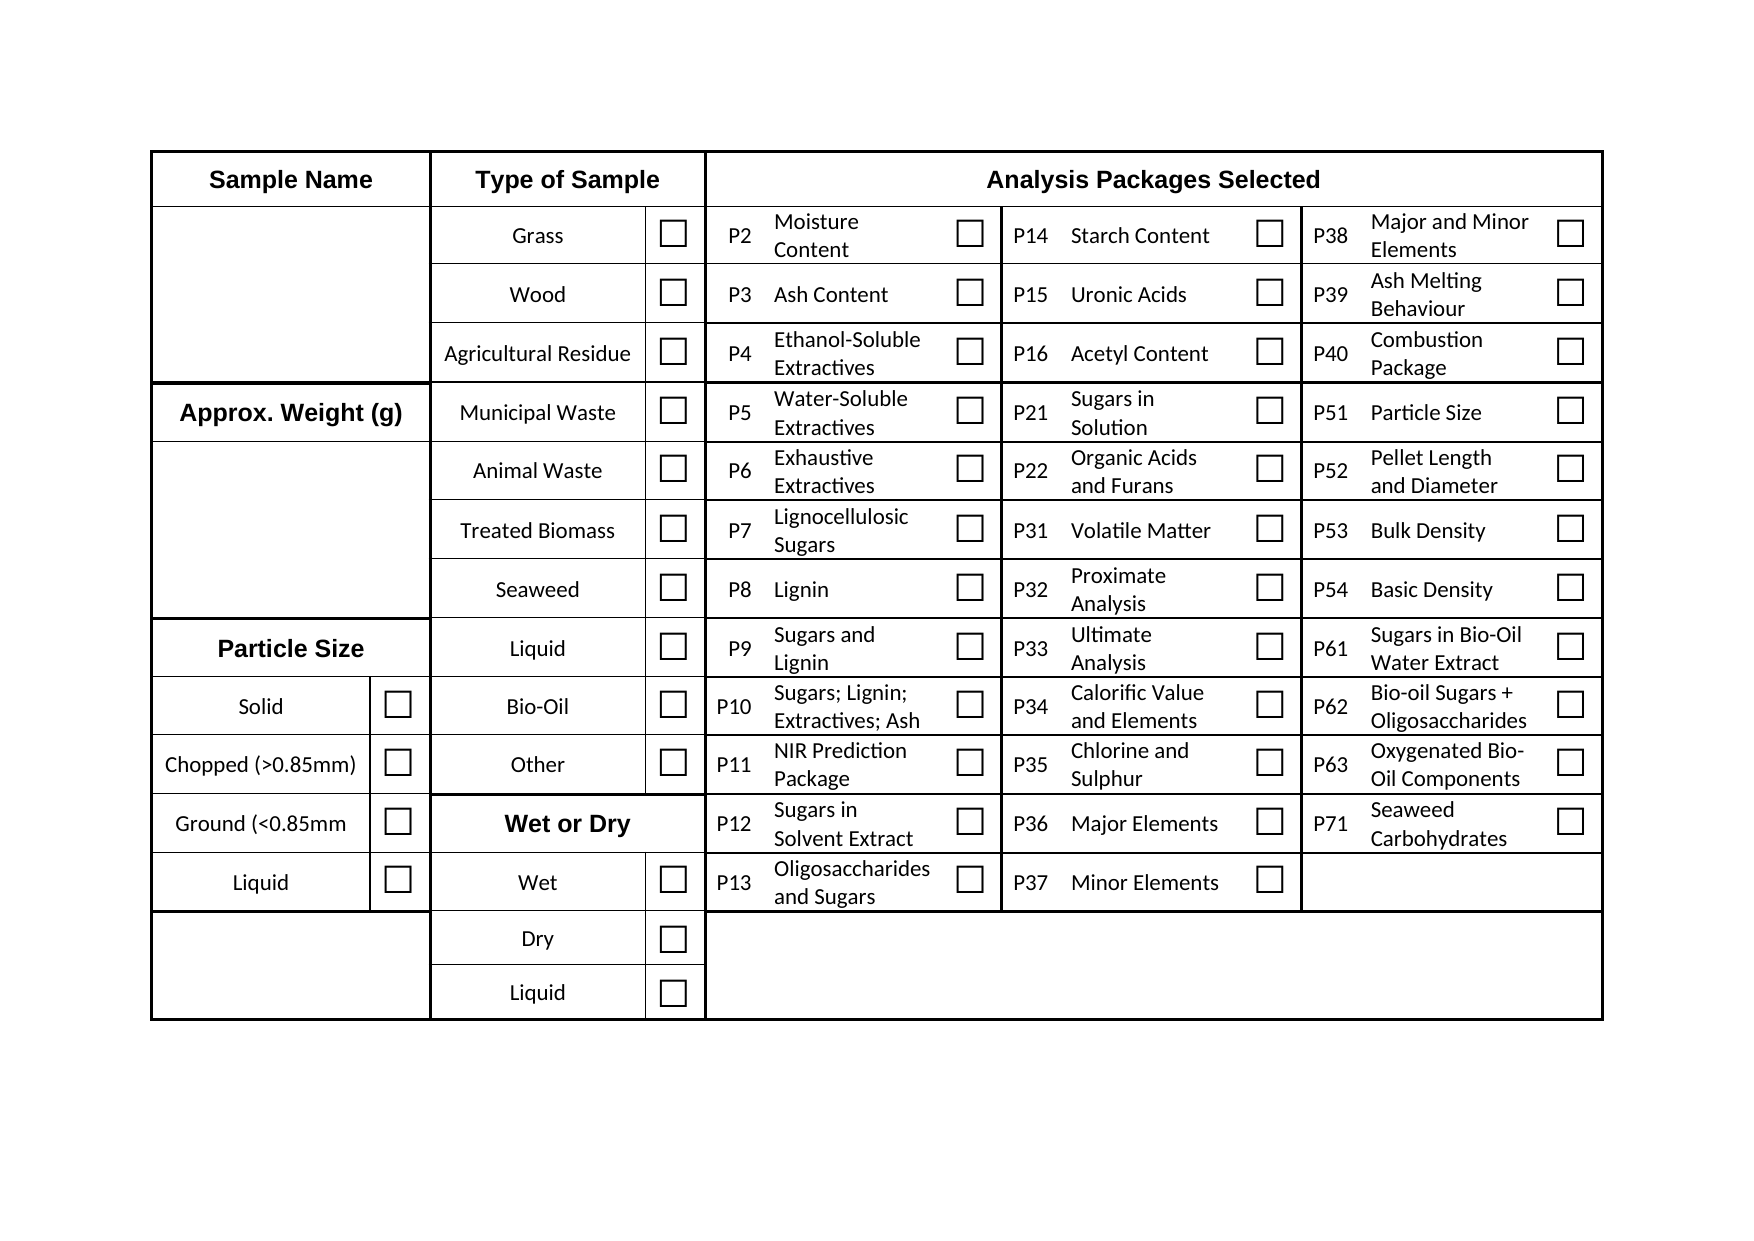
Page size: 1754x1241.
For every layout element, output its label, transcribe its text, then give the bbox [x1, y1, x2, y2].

table_cell P37 [1003, 854, 1059, 910]
table_cell P36 [1003, 795, 1059, 852]
table_cell Animal Waste [432, 442, 645, 499]
table_cell P21 [1003, 384, 1059, 441]
table_cell Ash Content [763, 264, 942, 322]
table_cell Ground (<0.85mm [153, 794, 369, 852]
table_cell [1542, 443, 1601, 499]
table_cell P4 [707, 324, 763, 381]
table_header Sample Name [153, 153, 429, 206]
table_cell Organic Acids and Furans [1060, 443, 1242, 499]
table_cell Sugars in Bio-Oil Water Extract [1359, 619, 1542, 676]
table_cell Dry [432, 911, 645, 964]
table_cell [153, 207, 429, 381]
table_cell [1242, 324, 1300, 381]
table_cell [942, 501, 1000, 558]
table_cell [646, 618, 704, 676]
table_cell P6 [707, 443, 763, 499]
table_cell P31 [1003, 501, 1059, 558]
table_cell Seaweed [432, 559, 645, 617]
table_cell [646, 207, 704, 263]
table_cell [1542, 207, 1601, 263]
table_cell P5 [707, 384, 763, 441]
table_cell [1242, 264, 1300, 322]
table_cell [1242, 854, 1300, 910]
table_cell P7 [707, 501, 763, 558]
table_cell [646, 735, 704, 792]
table_cell [1242, 384, 1300, 441]
table_cell P71 [1303, 795, 1359, 852]
table_cell P14 [1003, 207, 1059, 263]
table_cell [1542, 560, 1601, 617]
table_cell P16 [1003, 324, 1059, 381]
table_cell Other [432, 735, 645, 792]
table_cell Pellet Length and Diameter [1359, 443, 1542, 499]
table_cell [646, 264, 704, 322]
table_cell [1542, 678, 1601, 734]
table_cell P8 [707, 560, 763, 617]
table_cell [707, 913, 1601, 1018]
table_cell [153, 442, 429, 617]
table_cell Basic Density [1359, 560, 1542, 617]
table_cell P39 [1303, 264, 1359, 322]
table_cell P52 [1303, 443, 1359, 499]
table_cell [1359, 854, 1542, 910]
table_cell Particle Size [1359, 384, 1542, 441]
table_cell Treated Biomass [432, 500, 645, 558]
table_cell [1542, 619, 1601, 676]
table_cell Acetyl Content [1060, 324, 1242, 381]
table_cell [1242, 560, 1300, 617]
table_cell Major Elements [1060, 795, 1242, 852]
table_cell [1542, 324, 1601, 381]
table_cell Calorific Value and Elements [1060, 678, 1242, 734]
table_cell [942, 207, 1000, 263]
table_cell Sugars and Lignin [763, 619, 942, 676]
table_cell [1242, 207, 1300, 263]
table_cell P12 [707, 795, 763, 852]
table_cell Ultimate Analysis [1060, 619, 1242, 676]
table_cell Seaweed Carbohydrates [1359, 795, 1542, 852]
table_cell [371, 853, 429, 910]
table_cell [942, 384, 1000, 441]
table_cell P62 [1303, 678, 1359, 734]
table_cell [942, 560, 1000, 617]
table_cell Particle Size [153, 620, 429, 676]
table_cell P33 [1003, 619, 1059, 676]
table_cell Municipal Waste [432, 383, 645, 441]
table_cell [1242, 678, 1300, 734]
table_cell Moisture Content [763, 207, 942, 263]
table_cell Chlorine and Sulphur [1060, 736, 1242, 792]
table_cell Minor Elements [1060, 854, 1242, 910]
table_cell [1542, 736, 1601, 792]
table_cell Grass [432, 207, 645, 263]
table_cell P22 [1003, 443, 1059, 499]
table_cell Combustion Package [1359, 324, 1542, 381]
table_cell Uronic Acids [1060, 264, 1242, 322]
table_header Analysis Packages Selected [707, 153, 1601, 206]
table_cell Major and Minor Elements [1359, 207, 1542, 263]
table_cell P54 [1303, 560, 1359, 617]
table_cell [1242, 443, 1300, 499]
table_cell Starch Content [1060, 207, 1242, 263]
table_cell [646, 383, 704, 441]
table_cell Oxygenated Bio-Oil Components [1359, 736, 1542, 792]
table_cell Exhaustive Extractives [763, 443, 942, 499]
table_cell [646, 559, 704, 617]
table_cell [1542, 501, 1601, 558]
table_cell [1542, 384, 1601, 441]
table_cell P38 [1303, 207, 1359, 263]
table_cell [942, 795, 1000, 852]
table_cell [153, 913, 429, 1018]
table_cell P9 [707, 619, 763, 676]
table_cell [371, 794, 429, 852]
table_cell [942, 736, 1000, 792]
table_cell Water-Soluble Extractives [763, 384, 942, 441]
table_cell [942, 324, 1000, 381]
table_cell P61 [1303, 619, 1359, 676]
table_cell [1242, 736, 1300, 792]
table_cell Wet or Dry [432, 796, 704, 852]
table_cell Ethanol-Soluble Extractives [763, 324, 942, 381]
table_header Type of Sample [432, 153, 704, 206]
table_cell Lignocellulosic Sugars [763, 501, 942, 558]
table_cell Oligosaccharides and Sugars [763, 854, 942, 910]
table_cell P11 [707, 736, 763, 792]
table_cell P63 [1303, 736, 1359, 792]
table_cell P3 [707, 264, 763, 322]
table_cell [646, 911, 704, 964]
table_cell P32 [1003, 560, 1059, 617]
table_cell [646, 677, 704, 734]
table_cell P13 [707, 854, 763, 910]
table_cell Ash Melting Behaviour [1359, 264, 1542, 322]
table_cell Approx. Weight (g) [153, 385, 429, 441]
table_cell Agricultural Residue [432, 323, 645, 381]
table_cell P40 [1303, 324, 1359, 381]
table_cell P34 [1003, 678, 1059, 734]
table_cell P53 [1303, 501, 1359, 558]
table_cell [646, 853, 704, 910]
table_cell Wet [432, 853, 645, 910]
table_cell P51 [1303, 384, 1359, 441]
table_cell [646, 965, 704, 1018]
table_cell Sugars in Solution [1060, 384, 1242, 441]
table_cell P15 [1003, 264, 1059, 322]
table_cell Volatile Matter [1060, 501, 1242, 558]
table_cell Wood [432, 264, 645, 322]
table_cell Lignin [763, 560, 942, 617]
table_cell [1242, 501, 1300, 558]
table_cell [942, 854, 1000, 910]
table_cell [1542, 264, 1601, 322]
table_cell [1542, 854, 1601, 910]
table_cell Solid [153, 677, 369, 734]
table_cell [646, 500, 704, 558]
table_cell [1303, 854, 1359, 910]
table_cell [371, 677, 429, 734]
table_cell Liquid [432, 618, 645, 676]
table_cell P2 [707, 207, 763, 263]
table_cell Chopped (>0.85mm) [153, 735, 369, 792]
table_cell [1242, 619, 1300, 676]
table_cell [646, 323, 704, 381]
table_cell [646, 442, 704, 499]
table_cell NIR Prediction Package [763, 736, 942, 792]
table_cell [942, 619, 1000, 676]
table_cell [942, 678, 1000, 734]
table_cell [942, 443, 1000, 499]
table_cell Proximate Analysis [1060, 560, 1242, 617]
table_cell Bio-oil Sugars + Oligosaccharides [1359, 678, 1542, 734]
table_cell Sugars in Solvent Extract [763, 795, 942, 852]
table_cell Sugars; Lignin; Extractives; Ash [763, 678, 942, 734]
table_cell Bulk Density [1359, 501, 1542, 558]
table_cell [1242, 795, 1300, 852]
table_cell Liquid [432, 965, 645, 1018]
table_cell Bio-Oil [432, 677, 645, 734]
table_cell [371, 735, 429, 792]
table_cell [942, 264, 1000, 322]
table_cell P35 [1003, 736, 1059, 792]
table_cell Liquid [153, 853, 369, 910]
table_cell P10 [707, 678, 763, 734]
table_cell [1542, 795, 1601, 852]
